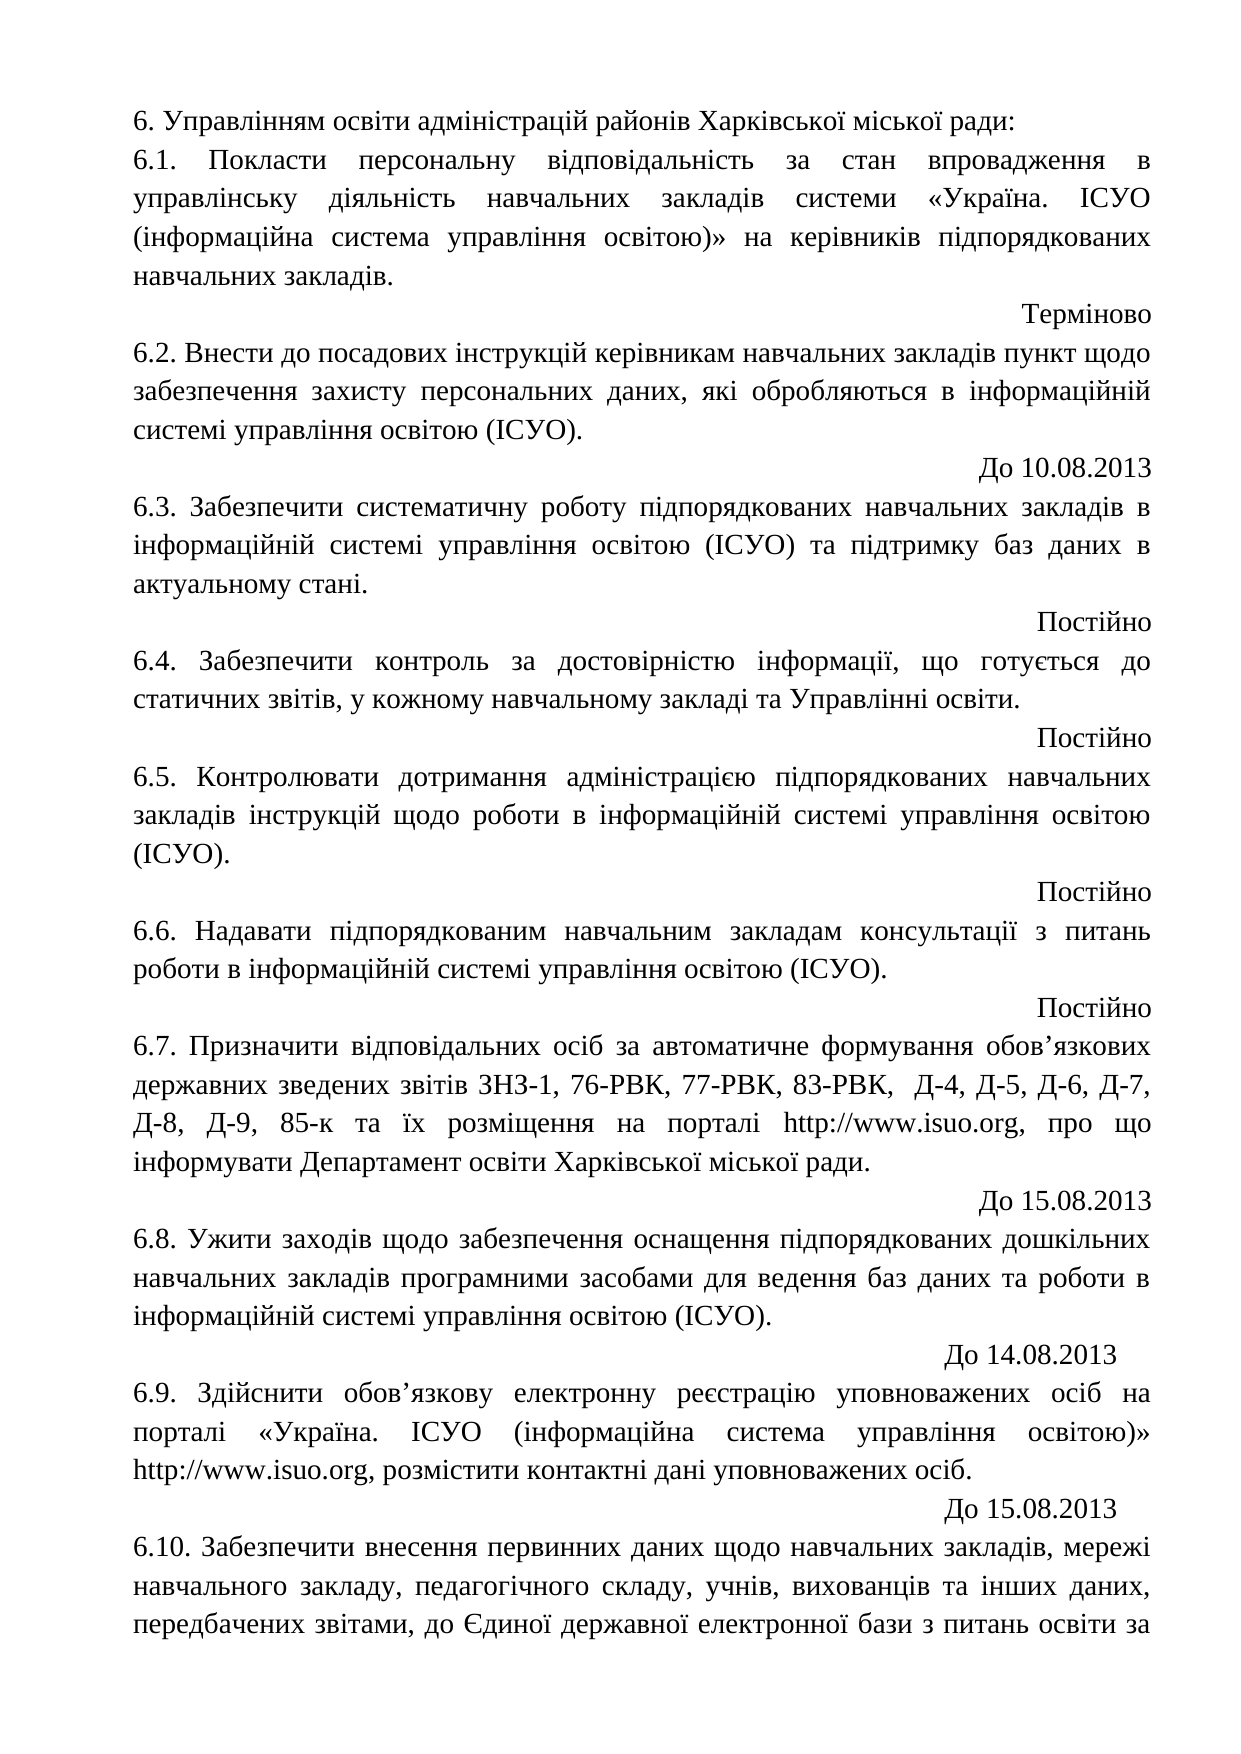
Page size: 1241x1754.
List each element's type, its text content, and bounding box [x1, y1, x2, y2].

text 6.6. Надавати підпорядкованим навчальним закладам консультації з питань роботи в інформаційній системі управління освітою (ІСУО). [133, 913, 1152, 985]
text 6.9. Здійснити обов’язкову електронну реєстрацію уповноважених осіб на порталі «Україна. ІСУО (інформаційна система управління освітою)» http://www.isuo.org, розмістити контактні дані уповноважених осіб. [133, 1375, 1152, 1486]
text 6.4. Забезпечити контроль за достовірністю інформації, що готується до статичних звітів, у кожному навчальному закладі та Управлінні освіти. [133, 643, 1152, 715]
text 6. Управлінням освіти адміністрацій районів Харківської міської ради: [133, 103, 1152, 137]
text До 15.08.2013 [133, 1183, 1152, 1216]
text 6.3. Забезпечити систематичну роботу підпорядкованих навчальних закладів в інформаційній системі управління освітою (ІСУО) та підтримку баз даних в актуальному стані. [133, 489, 1152, 599]
text Постійно [133, 720, 1152, 754]
text 6.7. Призначити відповідальних осіб за автоматичне формування обов’язкових державних зведених звітів ЗНЗ-1, 76-РВК, 77-РВК, 83-РВК, Д-4, Д-5, Д-6, Д-7, Д-8, Д-9, 85-к та їх розміщення на порталі http://www.isuo.org, про що інформувати Департамент освіти Харківської міської ради. [133, 1028, 1152, 1178]
text 6.1. Покласти персональну відповідальність за стан впровадження в управлінську діяльність навчальних закладів системи «Україна. ІСУО (інформаційна система управління освітою)» на керівників підпорядкованих навчальних закладів. [133, 142, 1152, 291]
text До 15.08.2013 [870, 1491, 1152, 1524]
text До 10.08.2013 [133, 450, 1152, 484]
text 6.8. Ужити заходів щодо забезпечення оснащення підпорядкованих дошкільних навчальних закладів програмними засобами для ведення баз даних та роботи в інформаційній системі управління освітою (ІСУО). [133, 1221, 1152, 1332]
text Постійно [133, 604, 1152, 638]
text Постійно [133, 990, 1152, 1023]
text До 14.08.2013 [133, 1337, 1152, 1370]
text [133, 1529, 1152, 1640]
text Терміново [133, 296, 1152, 330]
text 6.5. Контролювати дотримання адміністрацією підпорядкованих навчальних закладів інструкцій щодо роботи в інформаційній системі управління освітою (ІСУО). [133, 759, 1152, 869]
text 6.2. Внести до посадових інструкцій керівникам навчальних закладів пункт щодо забезпечення захисту персональних даних, які обробляються в інформаційній системі управління освітою (ІСУО). [133, 335, 1152, 445]
text Постійно [133, 874, 1152, 908]
